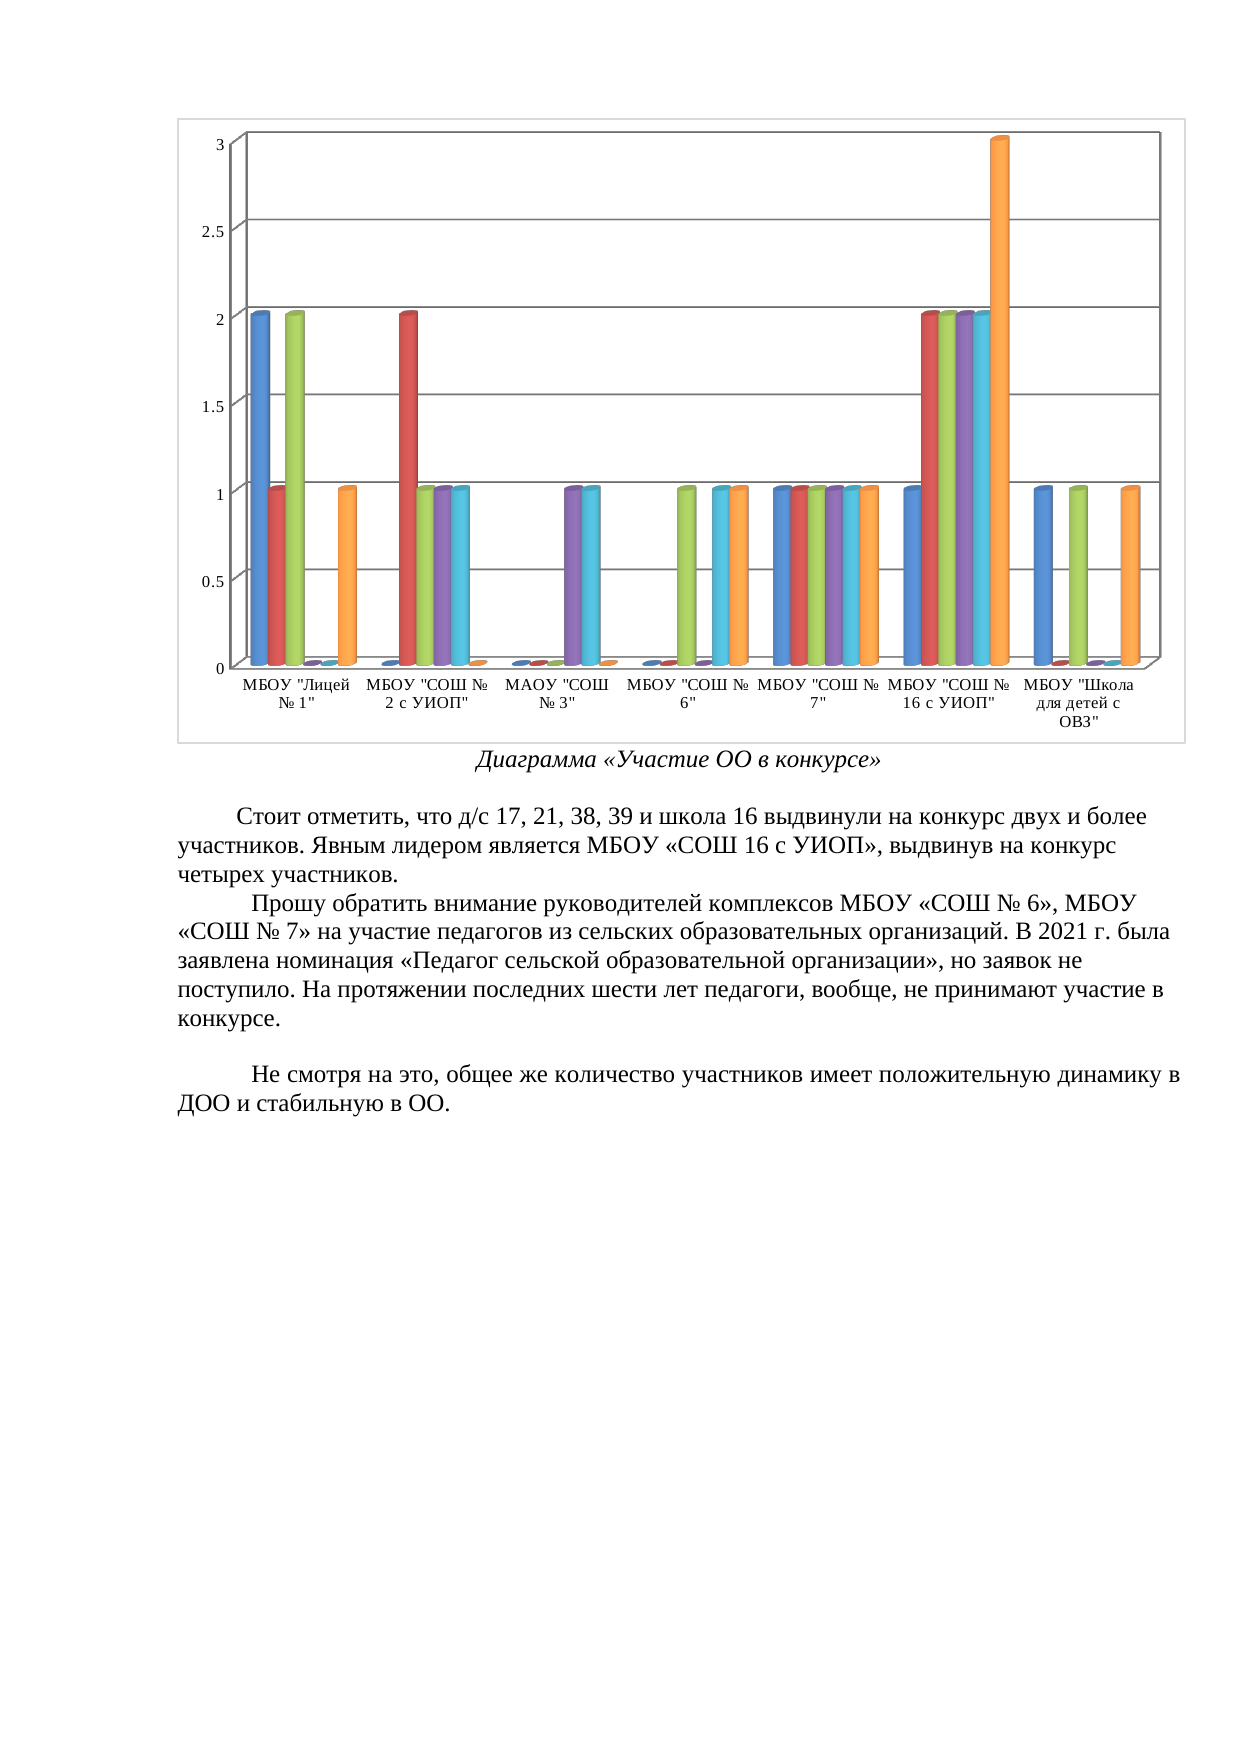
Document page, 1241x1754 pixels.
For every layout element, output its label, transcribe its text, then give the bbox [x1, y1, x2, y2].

text Не смотря на это, общее же количество участников имеет положительную динамику в ДОО и стабильную в ОО. [177, 1059, 1181, 1117]
text Стоит отметить, что д/с 17, 21, 38, 39 и школа 16 выдвинули на конкурс двух и более участников. Явным лидером является МБОУ «СОШ 16 с УИОП», выдвинув на конкурс четырех участников. [177, 801, 1181, 888]
text Диаграмма «Участие ОО в конкурсе» [177, 744, 1181, 773]
text Прошу обратить внимание руководителей комплексов МБОУ «СОШ № 6», МБОУ «СОШ № 7» на участие педагогов из сельских образовательных организаций. В 2021 г. была заявлена номинация «Педагог сельской образовательной организации», но заявок не поступило. На протяжении последних шести лет педагоги, вообще, не принимают участие в конкурсе. [177, 888, 1181, 1031]
